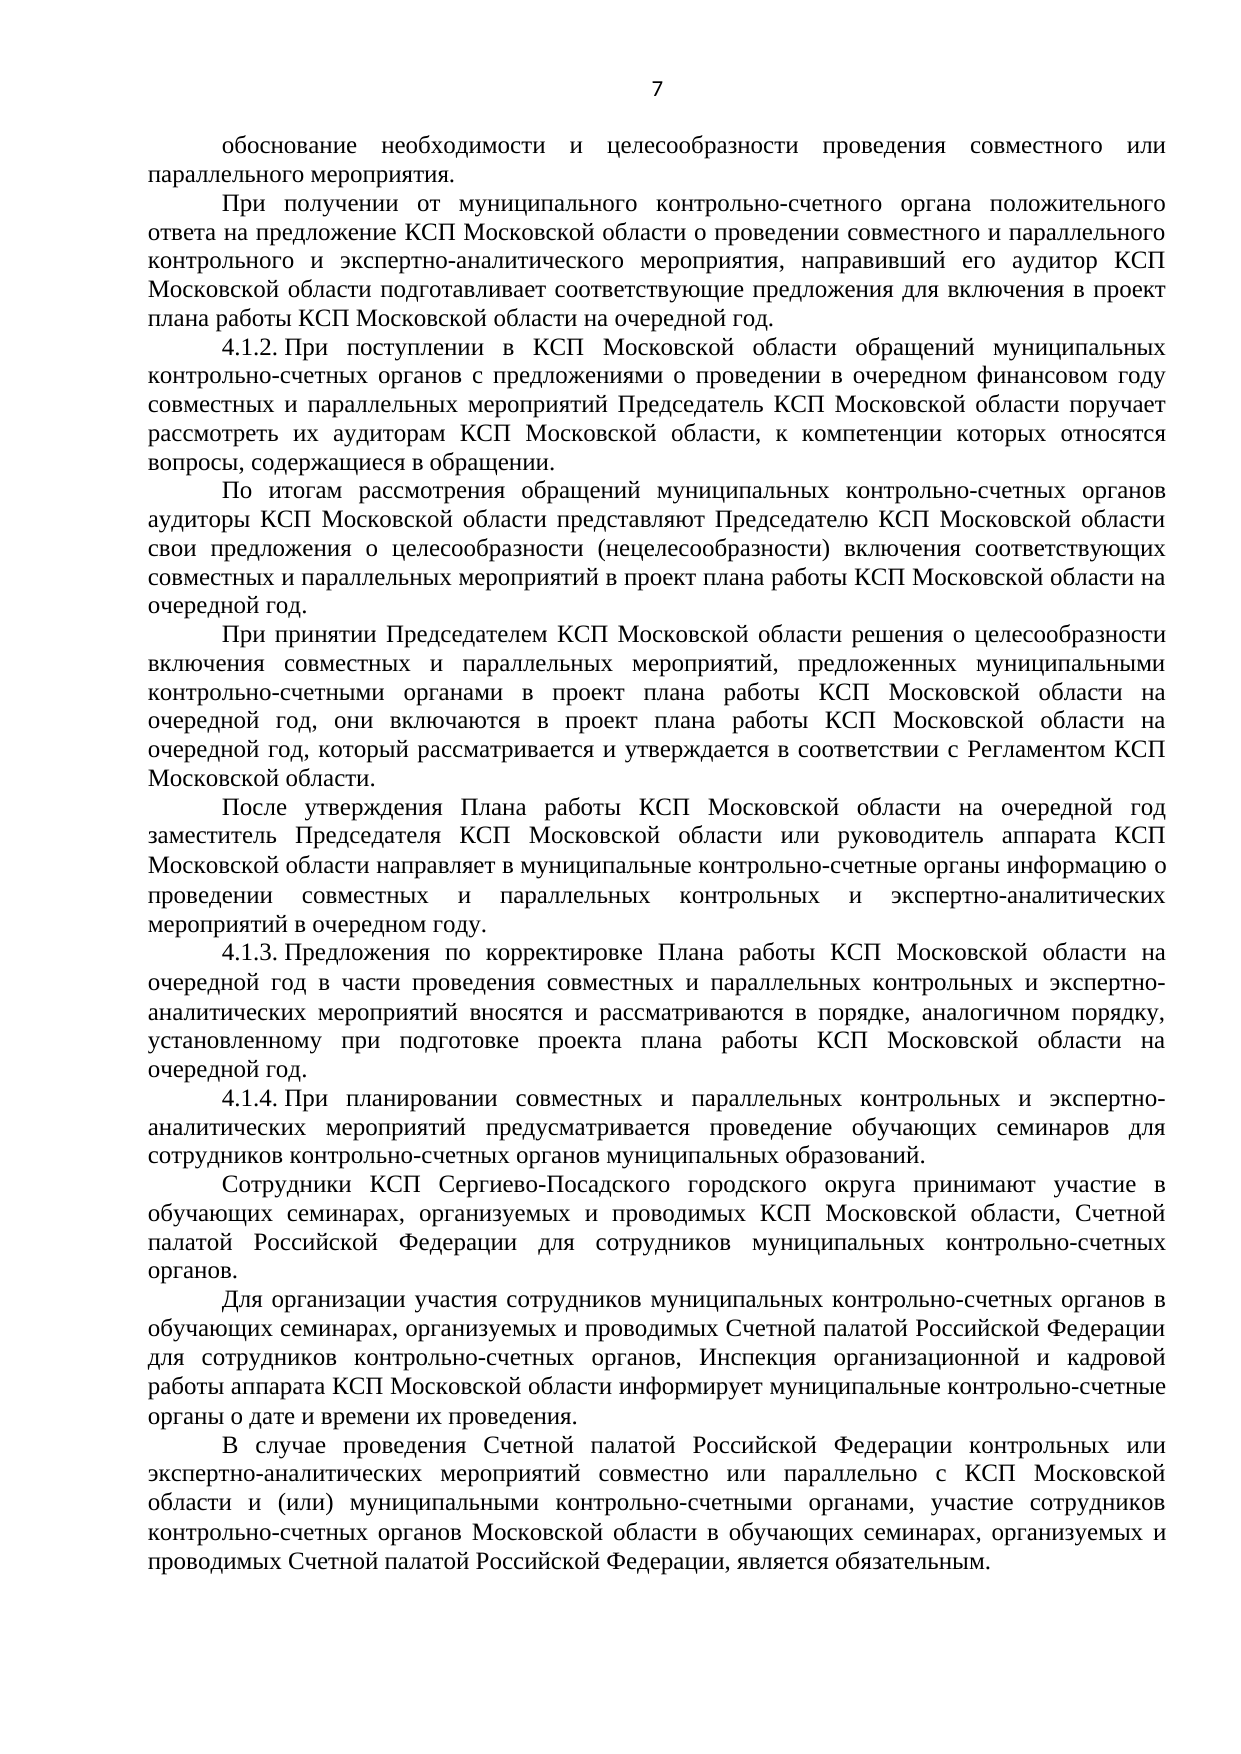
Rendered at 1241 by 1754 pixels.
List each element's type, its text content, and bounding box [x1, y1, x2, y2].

text обоснование необходимости и целесообразности проведения совместного или параллельного мероприятия. [148, 131, 1167, 188]
text В случае проведения Счетной палатой Российской Федерации контрольных или экспертно-аналитических мероприятий совместно или параллельно с КСП Московской области и (или) муниципальными контрольно-счетными органами, участие сотрудников контрольно-счетных органов Московской области в обучающих семинарах, организуемых и проводимых Счетной палатой Российской Федерации, является обязательным. [148, 1430, 1167, 1575]
text 4.1.2. При поступлении в КСП Московской области обращений муниципальных контрольно-счетных органов с предложениями о проведении в очередном финансовом году совместных и параллельных мероприятий Председатель КСП Московской области поручает рассмотреть их аудиторам КСП Московской области, к компетенции которых относятся вопросы, содержащиеся в обращении. [148, 332, 1167, 476]
text После утверждения Плана работы КСП Московской области на очередной год заместитель Председателя КСП Московской области или руководитель аппарата КСП Московской области направляет в муниципальные контрольно-счетные органы информацию о проведении совместных и параллельных контрольных и экспертно-аналитических мероприятий в очередном году. [148, 792, 1167, 937]
text 4.1.3. Предложения по корректировке Плана работы КСП Московской области на очередной год в части проведения совместных и параллельных контрольных и экспертно-аналитических мероприятий вносятся и рассматриваются в порядке, аналогичном порядку, установленному при подготовке проекта плана работы КСП Московской области на очередной год. [148, 937, 1167, 1083]
text Сотрудники КСП Сергиево-Посадского городского округа принимают участие в обучающих семинарах, организуемых и проводимых КСП Московской области, Счетной палатой Российской Федерации для сотрудников муниципальных контрольно-счетных органов. [148, 1169, 1167, 1284]
text По итогам рассмотрения обращений муниципальных контрольно-счетных органов аудиторы КСП Московской области представляют Председателю КСП Московской области свои предложения о целесообразности (нецелесообразности) включения соответствующих совместных и параллельных мероприятий в проект плана работы КСП Московской области на очередной год. [148, 476, 1167, 619]
text Для организации участия сотрудников муниципальных контрольно-счетных органов в обучающих семинарах, организуемых и проводимых Счетной палатой Российской Федерации для сотрудников контрольно-счетных органов, Инспекция организационной и кадровой работы аппарата КСП Московской области информирует муниципальные контрольно-счетные органы о дате и времени их проведения. [148, 1284, 1167, 1430]
text При получении от муниципального контрольно-счетного органа положительного ответа на предложение КСП Московской области о проведении совместного и параллельного контрольного и экспертно-аналитического мероприятия, направивший его аудитор КСП Московской области подготавливает соответствующие предложения для включения в проект плана работы КСП Московской области на очередной год. [148, 188, 1167, 332]
text При принятии Председателем КСП Московской области решения о целесообразности включения совместных и параллельных мероприятий, предложенных муниципальными контрольно-счетными органами в проект плана работы КСП Московской области на очередной год, они включаются в проект плана работы КСП Московской области на очередной год, который рассматривается и утверждается в соответствии с Регламентом КСП Московской области. [148, 619, 1167, 792]
text 4.1.4. При планировании совместных и параллельных контрольных и экспертно-аналитических мероприятий предусматривается проведение обучающих семинаров для сотрудников контрольно-счетных органов муниципальных образований. [148, 1083, 1167, 1169]
